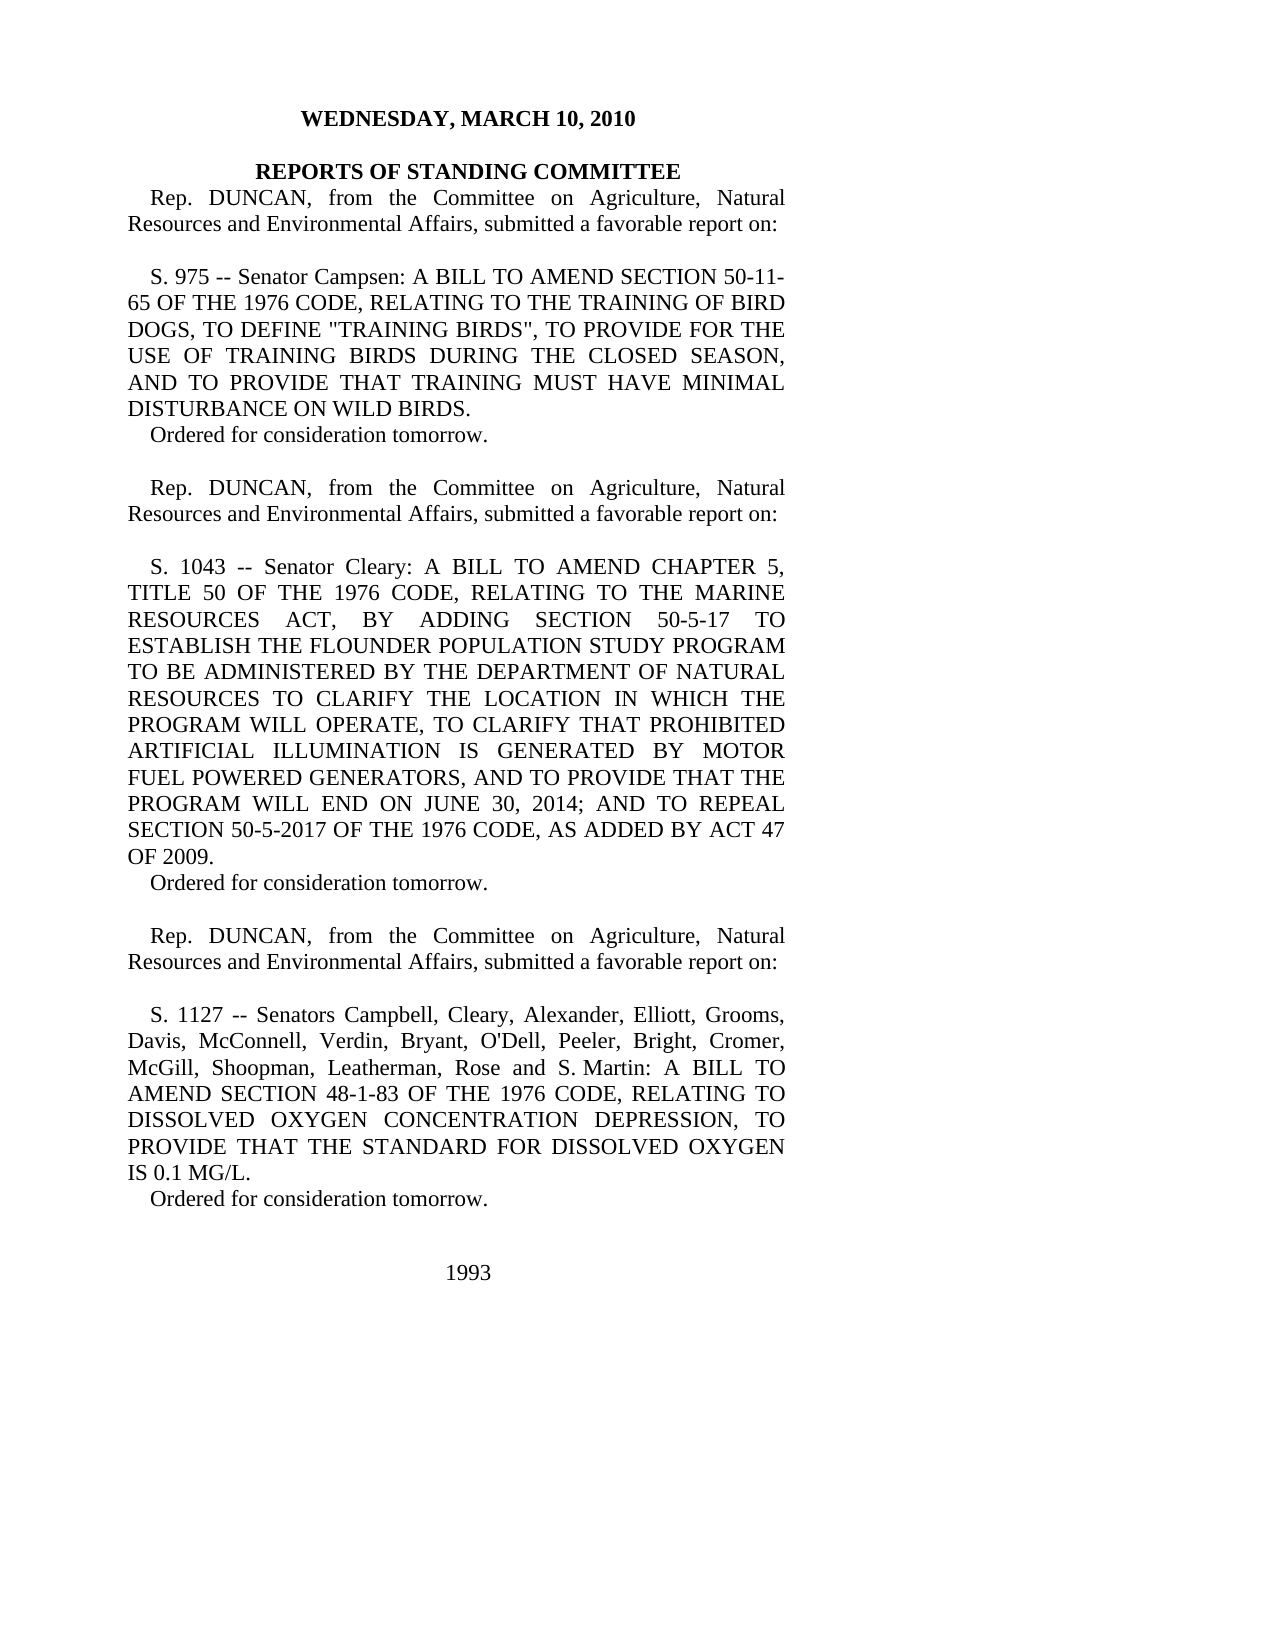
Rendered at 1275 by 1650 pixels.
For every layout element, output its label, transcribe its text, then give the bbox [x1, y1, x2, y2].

text Rep. DUNCAN, from the Committee on Agriculture, Natural Resources and Environmental Affairs, submitted a favorable report on: [127, 922, 786, 975]
text Ordered for consideration tomorrow. [127, 1186, 786, 1212]
text Rep. DUNCAN, from the Committee on Agriculture, Natural Resources and Environmental Affairs, submitted a favorable report on: [127, 184, 786, 237]
text REPORTS OF STANDING COMMITTEE [127, 158, 786, 184]
text S. 1127 -- Senators Campbell, Cleary, Alexander, Elliott, Grooms, Davis, McConnell, Verdin, Bryant, O'Dell, Peeler, Bright, Cromer, McGill, Shoopman, Leatherman, Rose and S. Martin: A BILL TO AMEND SECTION 48-1-83 OF THE 1976 CODE, RELATING TO DISSOLVED OXYGEN CONCENTRATION DEPRESSION, TO PROVIDE THAT THE STANDARD FOR DISSOLVED OXYGEN IS 0.1 MG/L. [127, 1001, 786, 1186]
text Ordered for consideration tomorrow. [127, 421, 786, 448]
text S. 1043 -- Senator Cleary: A BILL TO AMEND CHAPTER 5, TITLE 50 OF THE 1976 CODE, RELATING TO THE MARINE RESOURCES ACT, BY ADDING SECTION 50-5-17 TO ESTABLISH THE FLOUNDER POPULATION STUDY PROGRAM TO BE ADMINISTERED BY THE DEPARTMENT OF NATURAL RESOURCES TO CLARIFY THE LOCATION IN WHICH THE PROGRAM WILL OPERATE, TO CLARIFY THAT PROHIBITED ARTIFICIAL ILLUMINATION IS GENERATED BY MOTOR FUEL POWERED GENERATORS, AND TO PROVIDE THAT THE PROGRAM WILL END ON JUNE 30, 2014; AND TO REPEAL SECTION 50-5-2017 OF THE 1976 CODE, AS ADDED BY ACT 47 OF 2009. [127, 553, 786, 869]
text S. 975 -- Senator Campsen: A BILL TO AMEND SECTION 50-11-65 OF THE 1976 CODE, RELATING TO THE TRAINING OF BIRD DOGS, TO DEFINE "TRAINING BIRDS", TO PROVIDE FOR THE USE OF TRAINING BIRDS DURING THE CLOSED SEASON, AND TO PROVIDE THAT TRAINING MUST HAVE MINIMAL DISTURBANCE ON WILD BIRDS. [127, 263, 786, 421]
text Ordered for consideration tomorrow. [127, 869, 786, 896]
text Rep. DUNCAN, from the Committee on Agriculture, Natural Resources and Environmental Affairs, submitted a favorable report on: [127, 474, 786, 527]
